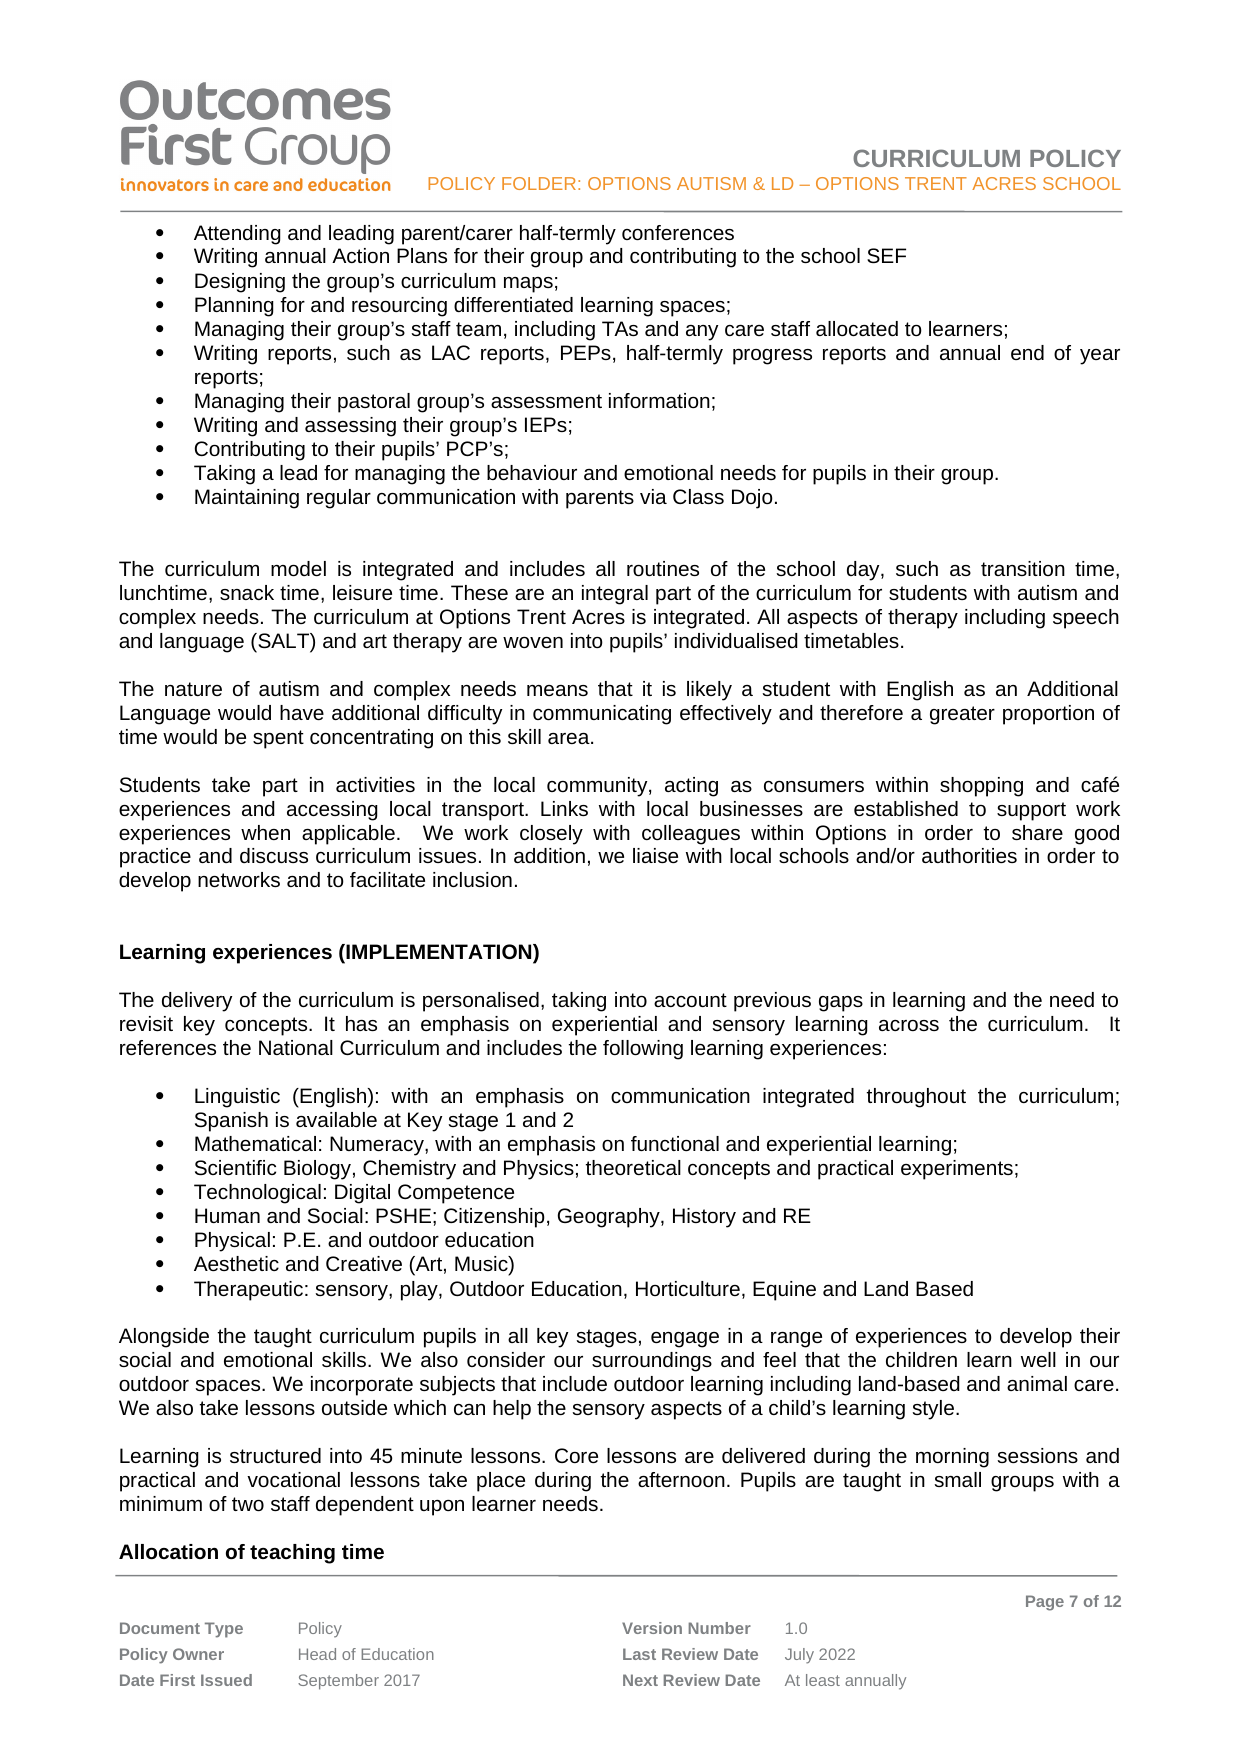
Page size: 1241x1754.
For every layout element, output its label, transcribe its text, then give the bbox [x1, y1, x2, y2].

list Human and Social: PSHE; Citizenship, Geography, History and RE [156, 1204, 1122, 1228]
picture [118, 79, 392, 193]
text Learning is structured into 45 minute lessons. Core lessons are delivered during the morning sessions and practical and vocational lessons take place during the afternoon. Pupils are taught in small groups with a minimum of two staff dependent upon learner needs. [118, 1444, 1122, 1516]
text Alongside the taught curriculum pupils in all key stages, engage in a range of experiences to develop their social and emotional skills. We also consider our surroundings and feel that the children learn well in our outdoor spaces. We incorporate subjects that include outdoor learning including land-based and animal care. We also take lessons outside which can help the sensory aspects of a child’s learning style. [118, 1324, 1122, 1420]
list Mathematical: Numeracy, with an emphasis on functional and experiential learning; [156, 1132, 1122, 1156]
text The curriculum model is integrated and includes all routines of the school day, such as transition time, lunchtime, snack time, leisure time. These are an integral part of the curriculum for students with autism and complex needs. The curriculum at Options Trent Acres is integrated. All aspects of therapy including speech and language (SALT) and art therapy are woven into pupils’ individualised timetables. [118, 557, 1122, 653]
list Linguistic (English): with an emphasis on communication integrated throughout the curriculum; Spanish is available at Key stage 1 and 2 [156, 1084, 1122, 1132]
text Learning experiences (IMPLEMENTATION) [118, 940, 1122, 964]
list Scientific Biology, Chemistry and Physics; theoretical concepts and practical experiments; [156, 1156, 1122, 1180]
list Designing the group’s curriculum maps; [156, 268, 1122, 292]
text The nature of autism and complex needs means that it is likely a student with English as an Additional Language would have additional difficulty in communicating effectively and therefore a greater proportion of time would be spent concentrating on this skill area. [118, 677, 1122, 748]
text Allocation of teaching time [118, 1540, 1122, 1564]
list Taking a lead for managing the behaviour and emotional needs for pupils in their group. [156, 461, 1122, 485]
text Students take part in activities in the local community, acting as consumers within shopping and café experiences and accessing local transport. Links with local businesses are established to support work experiences when applicable. We work closely with colleagues within Options in order to share good practice and discuss curriculum issues. In addition, we liaise with local schools and/or authorities in order to develop networks and to facilitate inclusion. [118, 772, 1122, 892]
list Attending and leading parent/carer half-termly conferences [156, 220, 1122, 244]
list Writing annual Action Plans for their group and contributing to the school SEF [156, 244, 1122, 268]
list Technological: Digital Competence [156, 1180, 1122, 1204]
list Planning for and resourcing differentiated learning spaces; [156, 292, 1122, 317]
list Writing reports, such as LAC reports, PEPs, half-termly progress reports and annual end of year reports; [156, 341, 1122, 389]
list Writing and assessing their group’s IEPs; [156, 413, 1122, 437]
list Therapeutic: sensory, play, Outdoor Education, Horticulture, Equine and Land Based [156, 1276, 1122, 1300]
list Aesthetic and Creative (Art, Music) [156, 1252, 1122, 1276]
list Contributing to their pupils’ PCP’s; [156, 437, 1122, 461]
text The delivery of the curriculum is personalised, taking into account previous gaps in learning and the need to revisit key concepts. It has an emphasis on experiential and sensory learning across the curriculum. It references the National Curriculum and includes the following learning experiences: [118, 988, 1122, 1060]
list Maintaining regular communication with parents via Class Dojo. [156, 485, 1122, 509]
list Managing their pastoral group’s assessment information; [156, 389, 1122, 413]
list Physical: P.E. and outdoor education [156, 1228, 1122, 1252]
list Managing their group’s staff team, including TAs and any care staff allocated to learners; [156, 317, 1122, 341]
